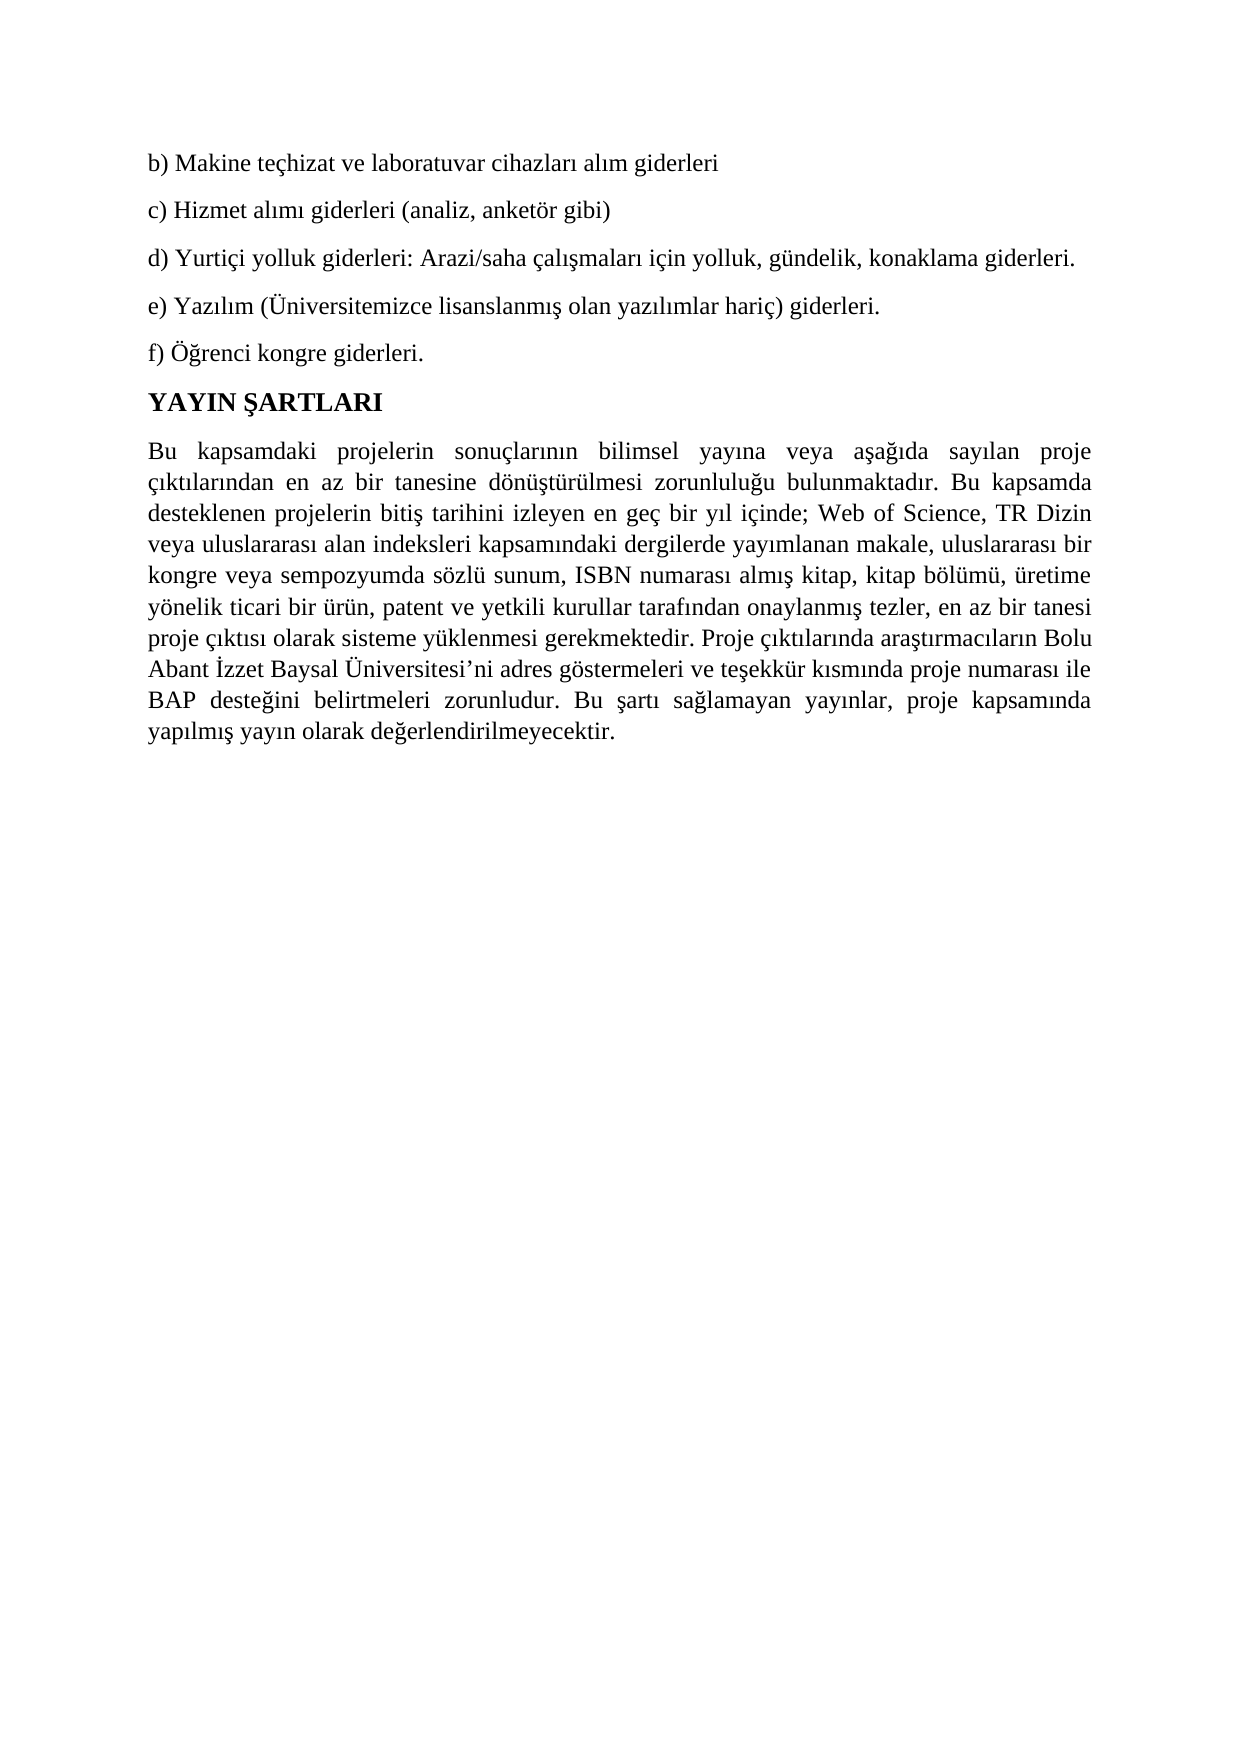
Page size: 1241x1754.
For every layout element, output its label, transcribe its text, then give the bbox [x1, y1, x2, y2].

text f) Öğrenci kongre giderleri. [148, 338, 1093, 367]
text e) Yazılım (Üniversitemizce lisanslanmış olan yazılımlar hariç) giderleri. [148, 291, 1093, 319]
text Bu kapsamdaki projelerin sonuçlarının bilimsel yayına veya aşağıda sayılan proje çıktılarından en az bir tanesine dönüştürülmesi zorunluluğu bulunmaktadır. Bu kapsamda desteklenen projelerin bitiş tarihini izleyen en geç bir yıl içinde; Web of Science, TR Dizin veya uluslararası alan indeksleri kapsamındaki dergilerde yayımlanan makale, uluslararası bir kongre veya sempozyumda sözlü sunum, ISBN numarası almış kitap, kitap bölümü, üretime yönelik ticari bir ürün, patent ve yetkili kurullar tarafından onaylanmış tezler, en az bir tanesi proje çıktısı olarak sisteme yüklenmesi gerekmektedir. Proje çıktılarında araştırmacıların Bolu Abant İzzet Baysal Üniversitesi’ni adres göstermeleri ve teşekkür kısmında proje numarası ile BAP desteğini belirtmeleri zorunludur. Bu şartı sağlamayan yayınlar, proje kapsamında yapılmış yayın olarak değerlendirilmeyecektir. [148, 436, 1093, 744]
text b) Makine teçhizat ve laboratuvar cihazları alım giderleri [148, 148, 1093, 176]
text c) Hizmet alımı giderleri (analiz, anketör gibi) [148, 195, 1093, 224]
text YAYIN ŞARTLARI [148, 386, 1093, 417]
text d) Yurtiçi yolluk giderleri: Arazi/saha çalışmaları için yolluk, gündelik, konaklama giderleri. [148, 243, 1093, 272]
